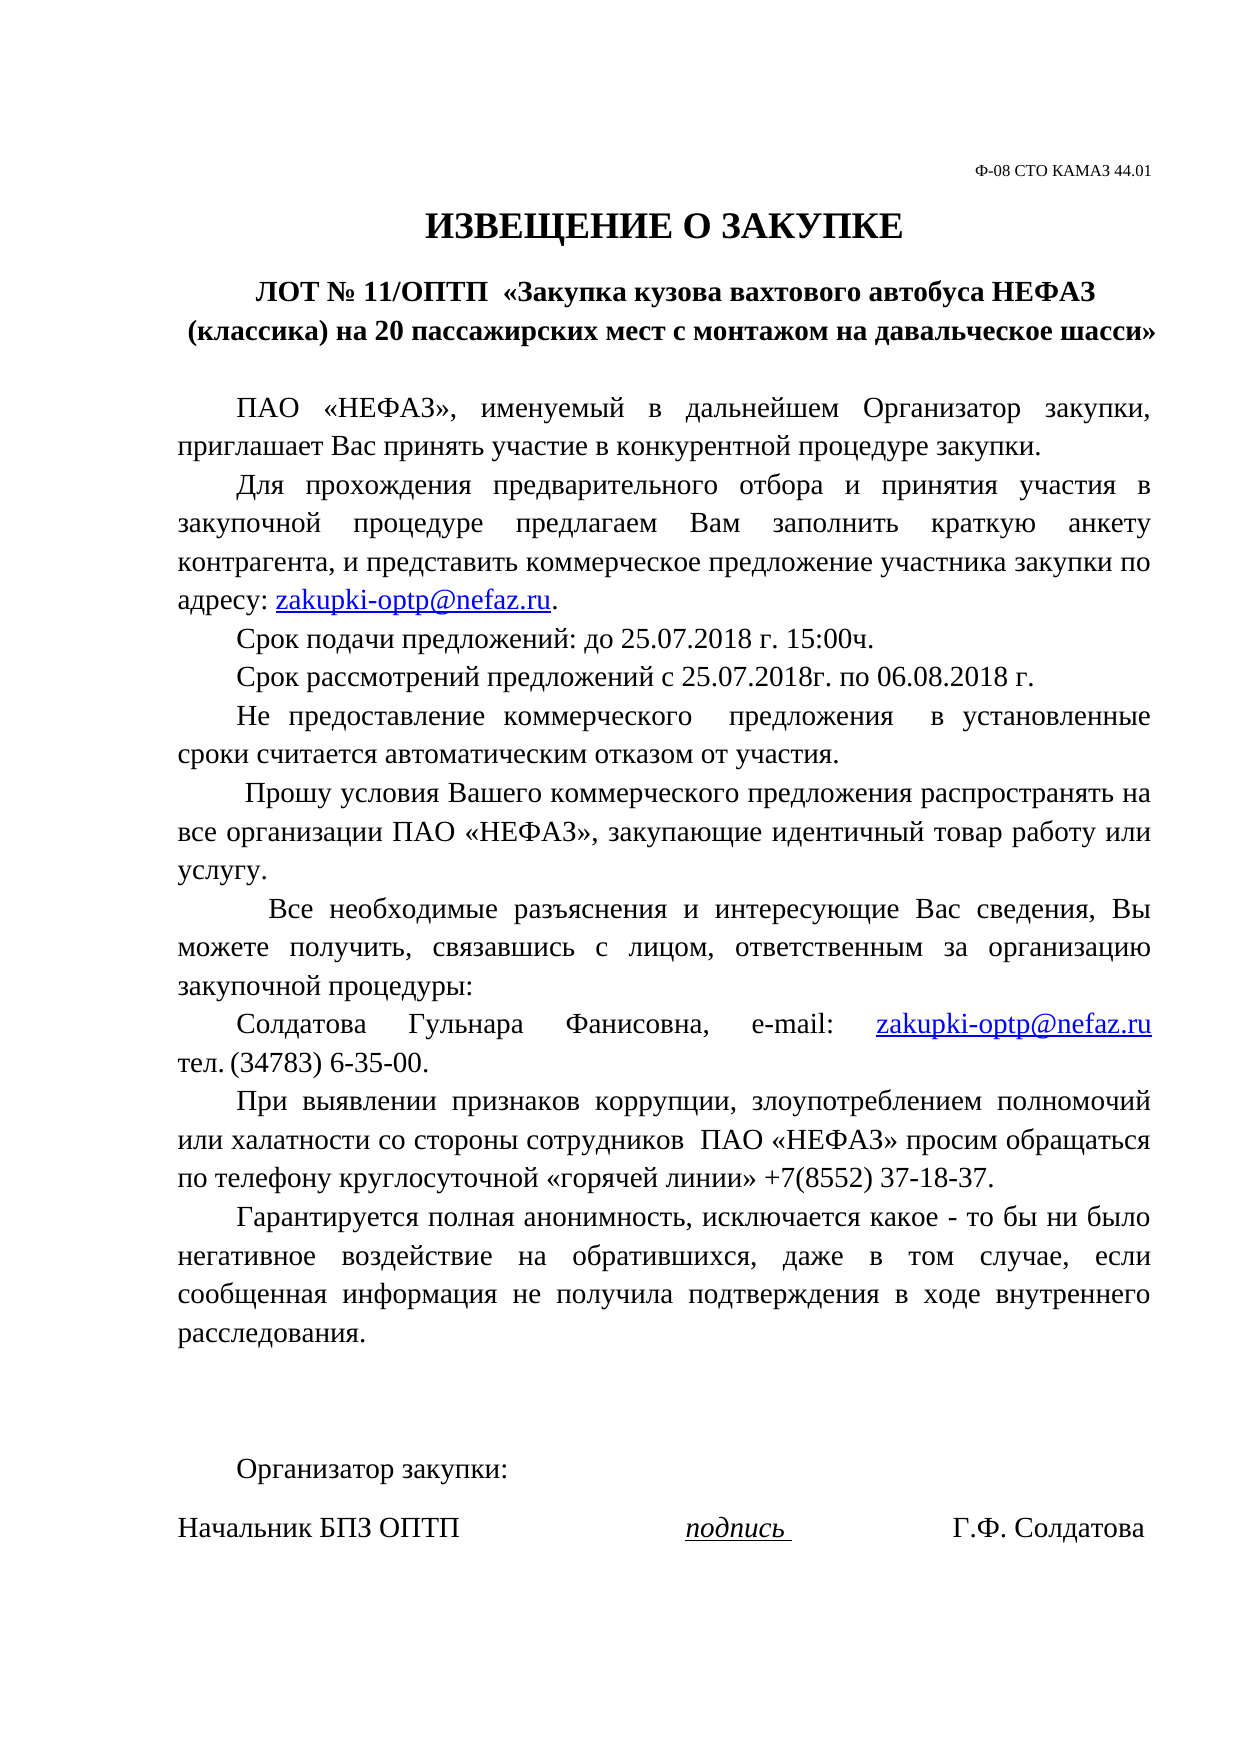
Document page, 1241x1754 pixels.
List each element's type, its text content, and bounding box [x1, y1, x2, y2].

text Солдатова Гульнара Фанисовна, e-mail: zakupki-optp@nefaz.ru тел. (34783) 6-35-00. [177, 1006, 1152, 1078]
text Не предоставление коммерческого предложения в установленные сроки считается автоматическим отказом от участия. [177, 698, 1152, 770]
text Для прохождения предварительного отбора и принятия участия в закупочной процедуре предлагаем Вам заполнить краткую анкету контрагента, и представить коммерческое предложение участника закупки по адресу: zakupki-optp@nefaz.ru. [177, 467, 1152, 616]
text ПАО «НЕФАЗ», именуемый в дальнейшем Организатор закупки, приглашает Вас принять участие в конкурентной процедуре закупки. [177, 390, 1152, 462]
text Срок рассмотрений предложений с 25.07.2018г. по 06.08.2018 г. [177, 659, 1152, 693]
text Гарантируется полная анонимность, исключается какое - то бы ни было негативное воздействие на обратившихся, даже в том случае, если сообщенная информация не получила подтверждения в ходе внутреннего расследования. [177, 1199, 1152, 1348]
text При выявлении признаков коррупции, злоупотреблением полномочий или халатности со стороны сотрудников ПАО «НЕФАЗ» просим обращаться по телефону круглосуточной «горячей линии» +7(8552) 37-18-37. [177, 1083, 1152, 1194]
text ЛОТ № 11/ОПТП «Закупка кузова вахтового автобуса НЕФАЗ (классика) на 20 пассажирских мест с монтажом на давальческое шасси» [177, 274, 1167, 346]
text Организатор закупки: [177, 1451, 1152, 1485]
text ИЗВЕЩЕНИЕ О ЗАКУПКЕ [177, 204, 1152, 247]
text Все необходимые разъяснения и интересующие Вас сведения, Вы можете получить, связавшись с лицом, ответственным за организацию закупочной процедуры: [177, 891, 1152, 1001]
text Начальник БПЗ ОПТП подпись Г.Ф. Солдатова [177, 1511, 1152, 1544]
text Срок подачи предложений: до 25.07.2018 г. 15:00ч. [177, 621, 1152, 654]
text Ф-08 СТО КАМАЗ 44.01 [177, 161, 1152, 180]
text Прошу условия Вашего коммерческого предложения распространять на все организации ПАО «НЕФАЗ», закупающие идентичный товар работу или услугу. [177, 775, 1152, 886]
